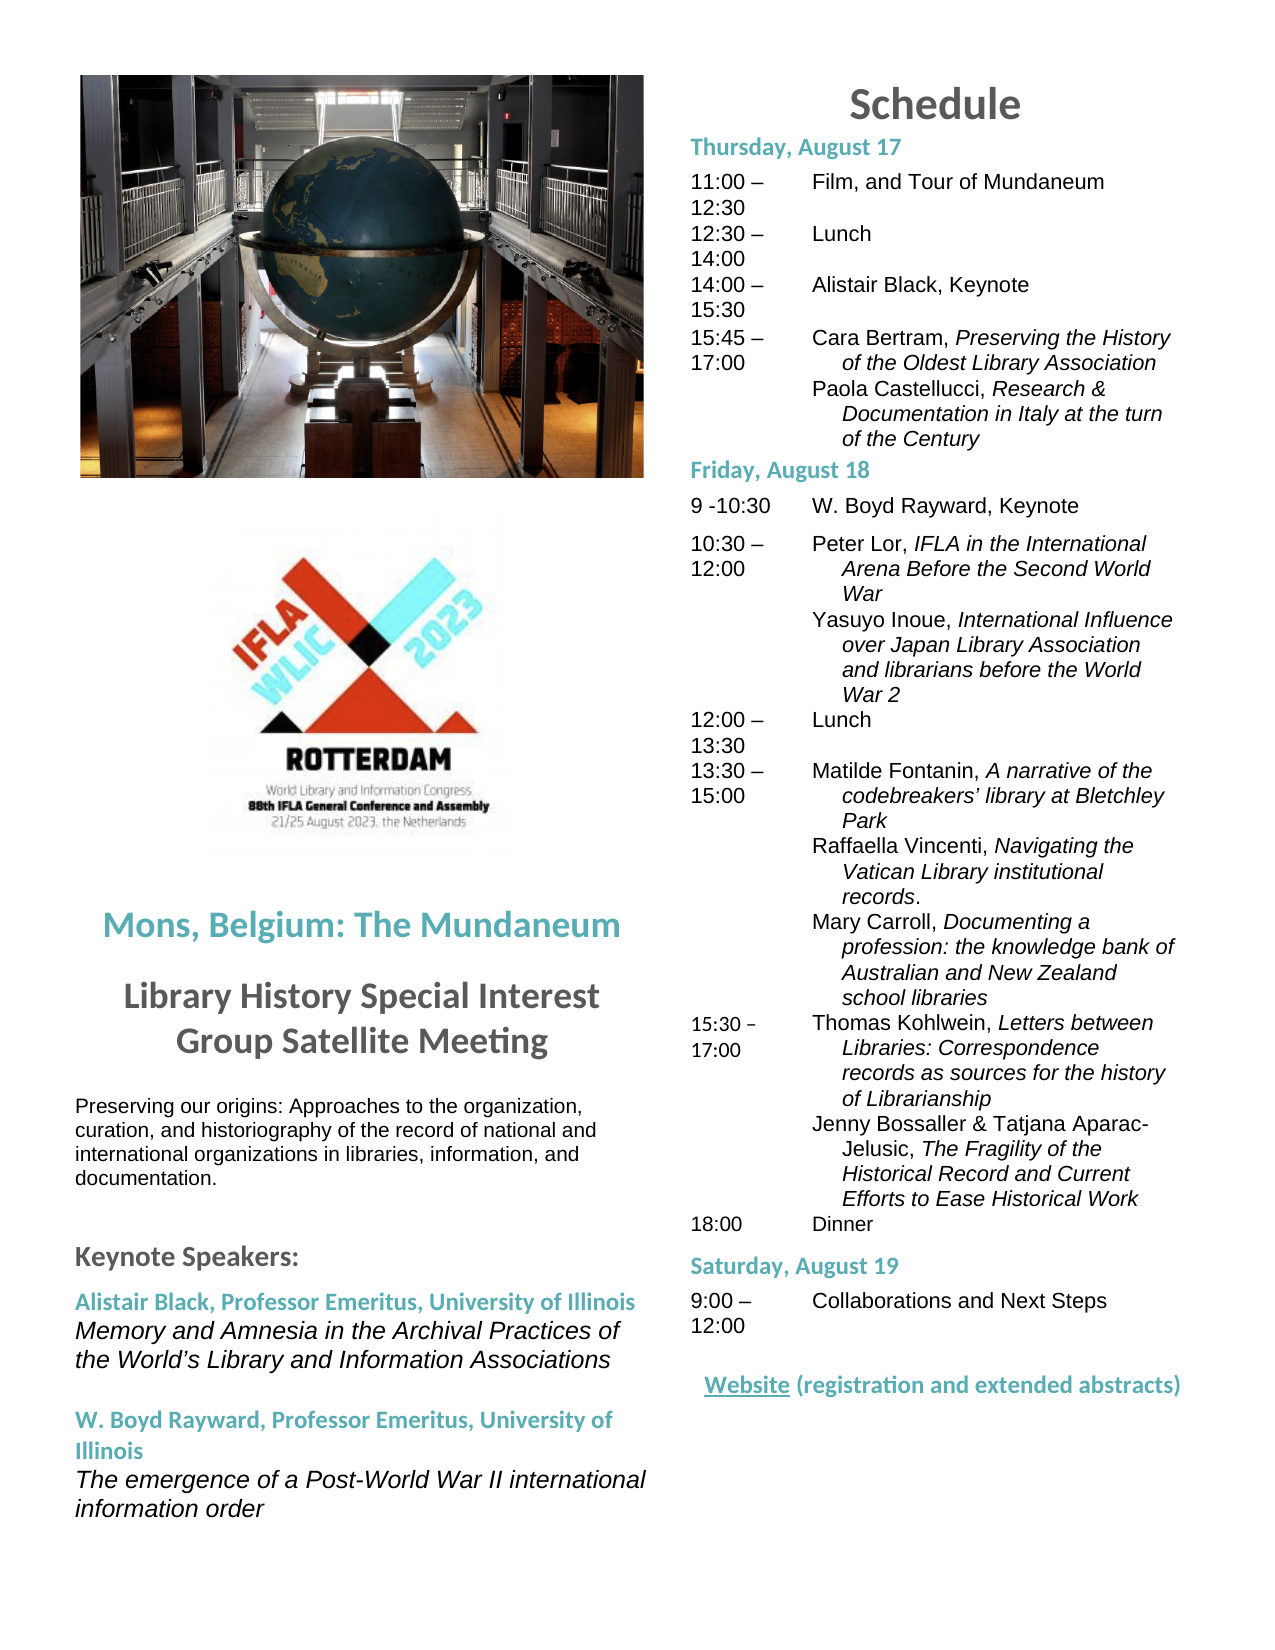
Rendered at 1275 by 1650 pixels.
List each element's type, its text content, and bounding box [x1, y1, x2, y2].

table_header Mons, Belgium: The Mundaneum Library History Special Interest Group Satellite Meeting Preserving our origins: Approaches to the organization, curation, and historiography of the record of national and international organizations in libraries, information, and documentation. Keynote Speakers: Alistair Black, Professor Emeritus, University of Illinois Memory and Amnesia in the Archival Practices of the World’s Library and Information Associations W. Boyd Rayward, Professor Emeritus, University of Illinois The emergence of a Post-World War II international information order [75, 75, 649, 1551]
table_header Website (registration and extended abstracts) [649, 75, 1206, 1551]
picture [80, 75, 644, 876]
